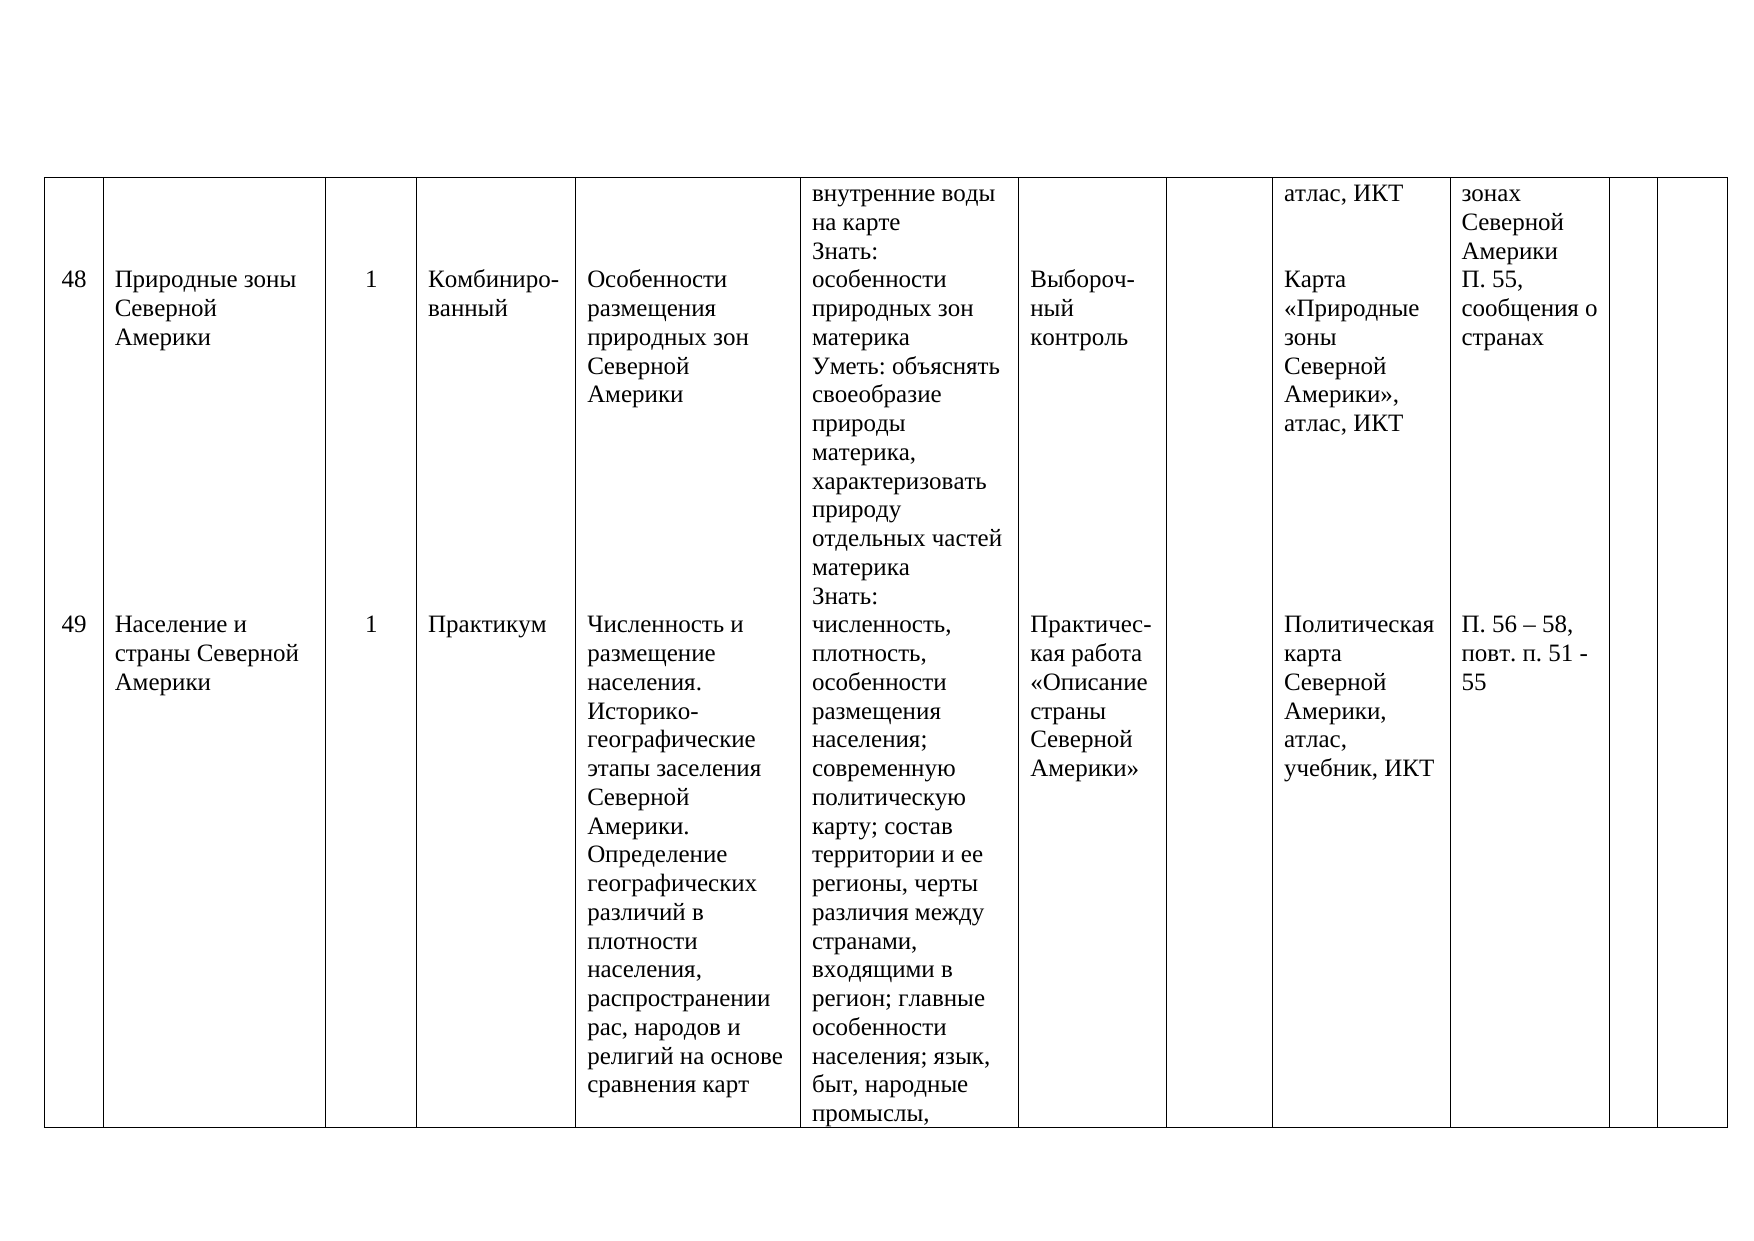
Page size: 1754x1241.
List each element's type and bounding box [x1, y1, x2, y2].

table_cell [1610, 178, 1657, 1127]
table_cell [1273, 178, 1450, 1127]
table_cell [1658, 178, 1727, 1127]
table_cell [45, 178, 103, 1127]
table_cell [417, 178, 575, 1127]
table_cell [801, 178, 1018, 1127]
table_cell [104, 178, 325, 1127]
table_cell [1167, 178, 1272, 1127]
table_cell [576, 178, 800, 1127]
table_cell [1019, 178, 1166, 1127]
table_cell [1451, 178, 1609, 1127]
table_cell [326, 178, 416, 1127]
